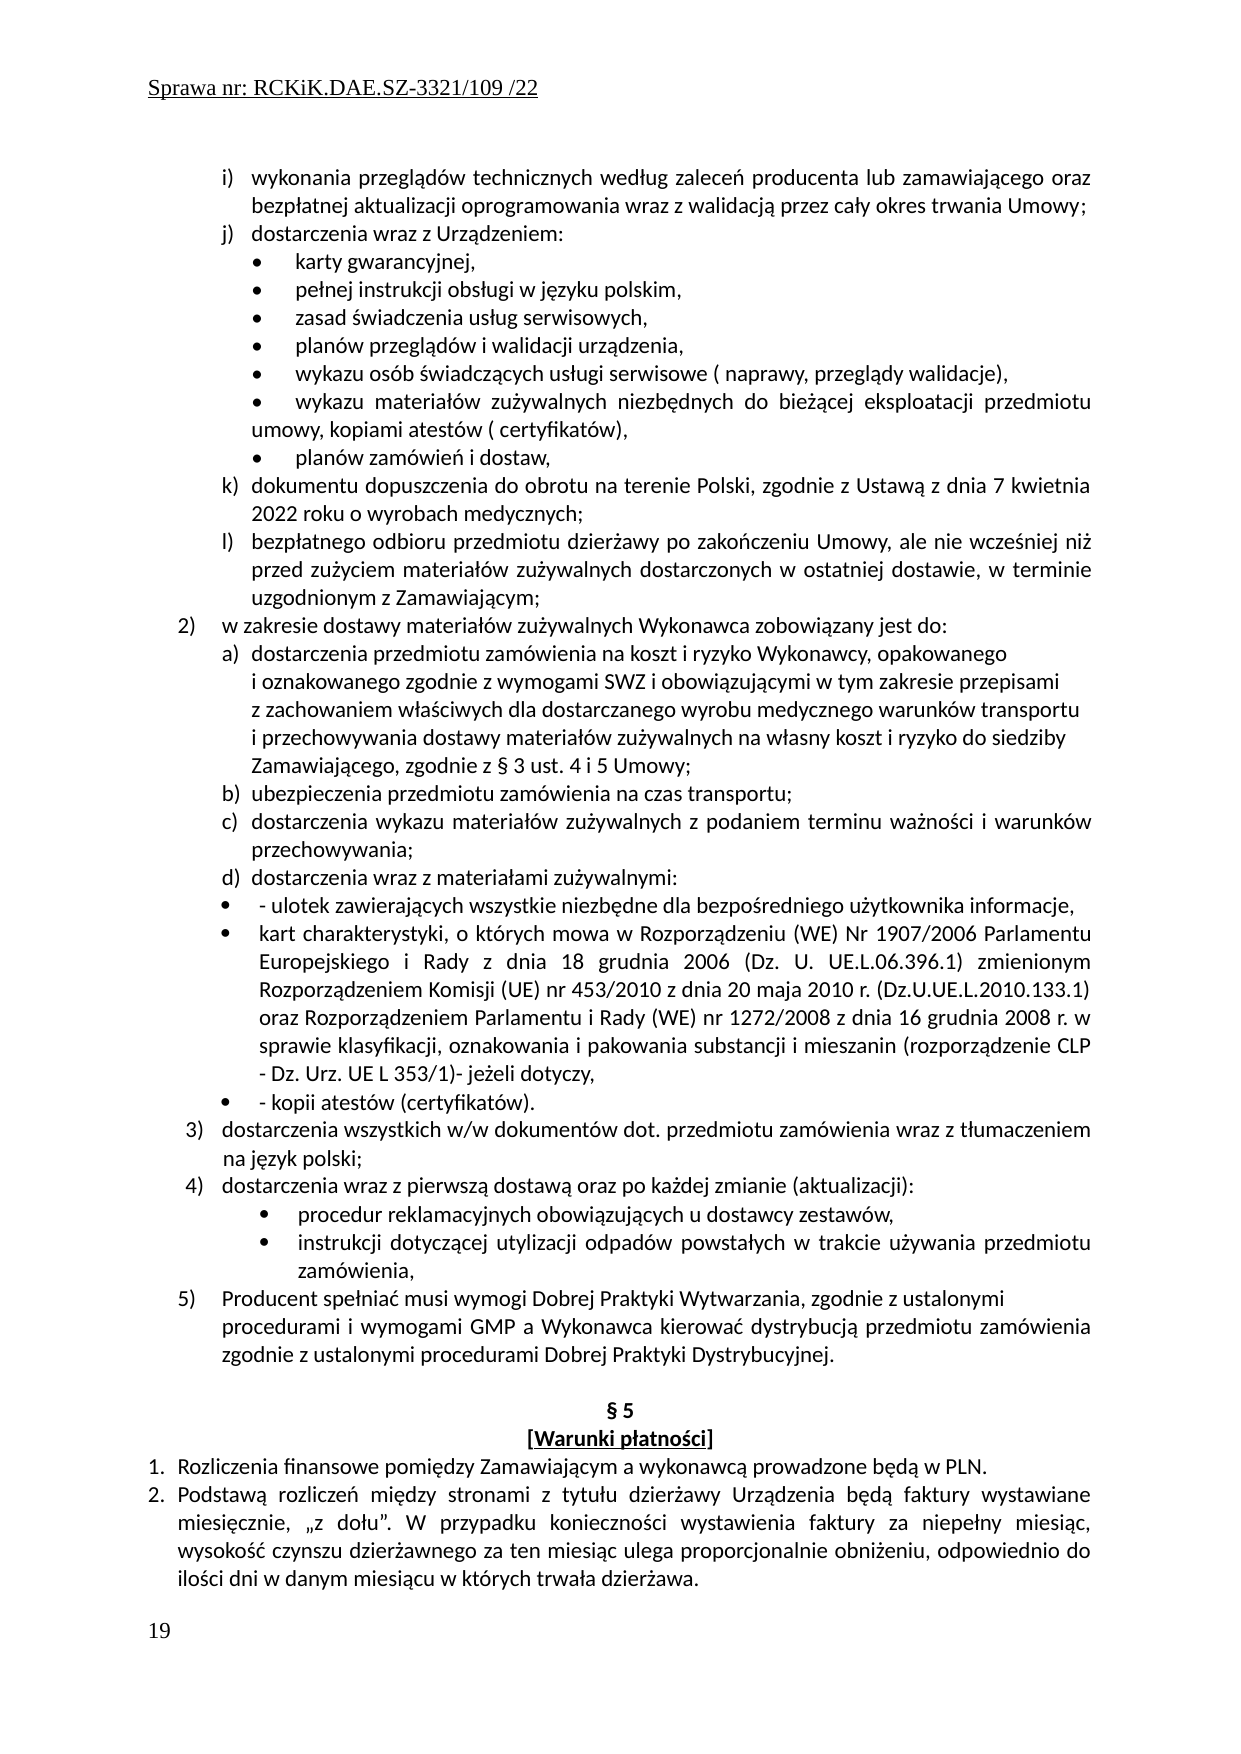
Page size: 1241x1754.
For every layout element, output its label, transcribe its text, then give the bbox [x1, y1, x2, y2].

text • wykazu materiałów zużywalnych niezbędnych do bieżącej eksploatacji przedmiotu umowy, kopiami atestów ( certyfikatów), [251, 387, 1092, 443]
list wykonania przeglądów technicznych według zaleceń producenta lub zamawiającego oraz bezpłatnej aktualizacji oprogramowania wraz z walidacją przez cały okres trwania Umowy; [222, 163, 1092, 219]
list bezpłatnego odbioru przedmiotu dzierżawy po zakończeniu Umowy, ale nie wcześniej niż przed zużyciem materiałów zużywalnych dostarczonych w ostatniej dostawie, w terminie uzgodnionym z Zamawiającym; [222, 527, 1092, 611]
text • planów zamówień i dostaw, [251, 443, 1092, 471]
list ubezpieczenia przedmiotu zamówienia na czas transportu; [222, 779, 1092, 807]
list dokumentu dopuszczenia do obrotu na terenie Polski, zgodnie z Ustawą z dnia 7 kwietnia 2022 roku o wyrobach medycznych; [222, 471, 1092, 527]
list dostarczenia wraz z Urządzeniem: [222, 219, 1092, 247]
list - kopii atestów (certyfikatów). [221, 1088, 1092, 1116]
list dostarczenia wykazu materiałów zużywalnych z podaniem terminu ważności i warunków przechowywania; [222, 807, 1092, 863]
list instrukcji dotyczącej utylizacji odpadów powstałych w trakcie używania przedmiotu zamówienia, [260, 1228, 1092, 1284]
list dostarczenia wraz z materiałami zużywalnymi: [222, 863, 1092, 891]
list kart charakterystyki, o których mowa w Rozporządzeniu (WE) Nr 1907/2006 Parlamentu Europejskiego i Rady z dnia 18 grudnia 2006 (Dz. U. UE.L.06.396.1) zmienionym Rozporządzeniem Komisji (UE) nr 453/2010 z dnia 20 maja 2010 r. (Dz.U.UE.L.2010.133.1) oraz Rozporządzeniem Parlamentu i Rady (WE) nr 1272/2008 z dnia 16 grudnia 2008 r. w sprawie klasyfikacji, oznakowania i pakowania substancji i mieszanin (rozporządzenie CLP - Dz. Urz. UE L 353/1)- jeżeli dotyczy, [221, 919, 1092, 1088]
list procedurami i wymogami GMP a Wykonawca kierować dystrybucją przedmiotu zamówienia zgodnie z ustalonymi procedurami Dobrej Praktyki Dystrybucyjnej. [222, 1312, 1092, 1368]
text • karty gwarancyjnej, [251, 247, 1092, 275]
list Producent spełniać musi wymogi Dobrej Praktyki Wytwarzania, zgodnie z ustalonymi [177, 1284, 1092, 1312]
list Rozliczenia finansowe pomiędzy Zamawiającym a wykonawcą prowadzone będą w PLN. [148, 1452, 1092, 1480]
text • planów przeglądów i walidacji urządzenia, [251, 331, 1092, 359]
list w zakresie dostawy materiałów zużywalnych Wykonawca zobowiązany jest do: [177, 611, 1092, 639]
text • pełnej instrukcji obsługi w języku polskim, [251, 275, 1092, 303]
list procedur reklamacyjnych obowiązujących u dostawcy zestawów, [260, 1200, 1092, 1228]
list dostarczenia wraz z pierwszą dostawą oraz po każdej zmianie (aktualizacji): [185, 1172, 1092, 1200]
list - ulotek zawierających wszystkie niezbędne dla bezpośredniego użytkownika informacje, [221, 891, 1092, 919]
list Podstawą rozliczeń między stronami z tytułu dzierżawy Urządzenia będą faktury wystawiane miesięcznie, „z dołu”. W przypadku konieczności wystawienia faktury za niepełny miesiąc, wysokość czynszu dzierżawnego za ten miesiąc ulega proporcjonalnie obniżeniu, odpowiednio do ilości dni w danym miesiącu w których trwała dzierżawa. [148, 1480, 1092, 1592]
text § 5 [148, 1396, 1092, 1424]
text [Warunki płatności] [148, 1424, 1092, 1452]
list dostarczenia przedmiotu zamówienia na koszt i ryzyko Wykonawcy, opakowanego [222, 639, 1092, 667]
text • zasad świadczenia usług serwisowych, [251, 303, 1092, 331]
text • wykazu osób świadczących usługi serwisowe ( naprawy, przeglądy walidacje), [251, 359, 1092, 387]
text i oznakowanego zgodnie z wymogami SWZ i obowiązującymi w tym zakresie przepisami z zachowaniem właściwych dla dostarczanego wyrobu medycznego warunków transportu i przechowywania dostawy materiałów zużywalnych na własny koszt i ryzyko do siedziby Zamawiającego, zgodnie z § 3 ust. 4 i 5 Umowy; [251, 667, 1092, 779]
list dostarczenia wszystkich w/w dokumentów dot. przedmiotu zamówienia wraz z tłumaczeniem na język polski; [185, 1116, 1092, 1172]
